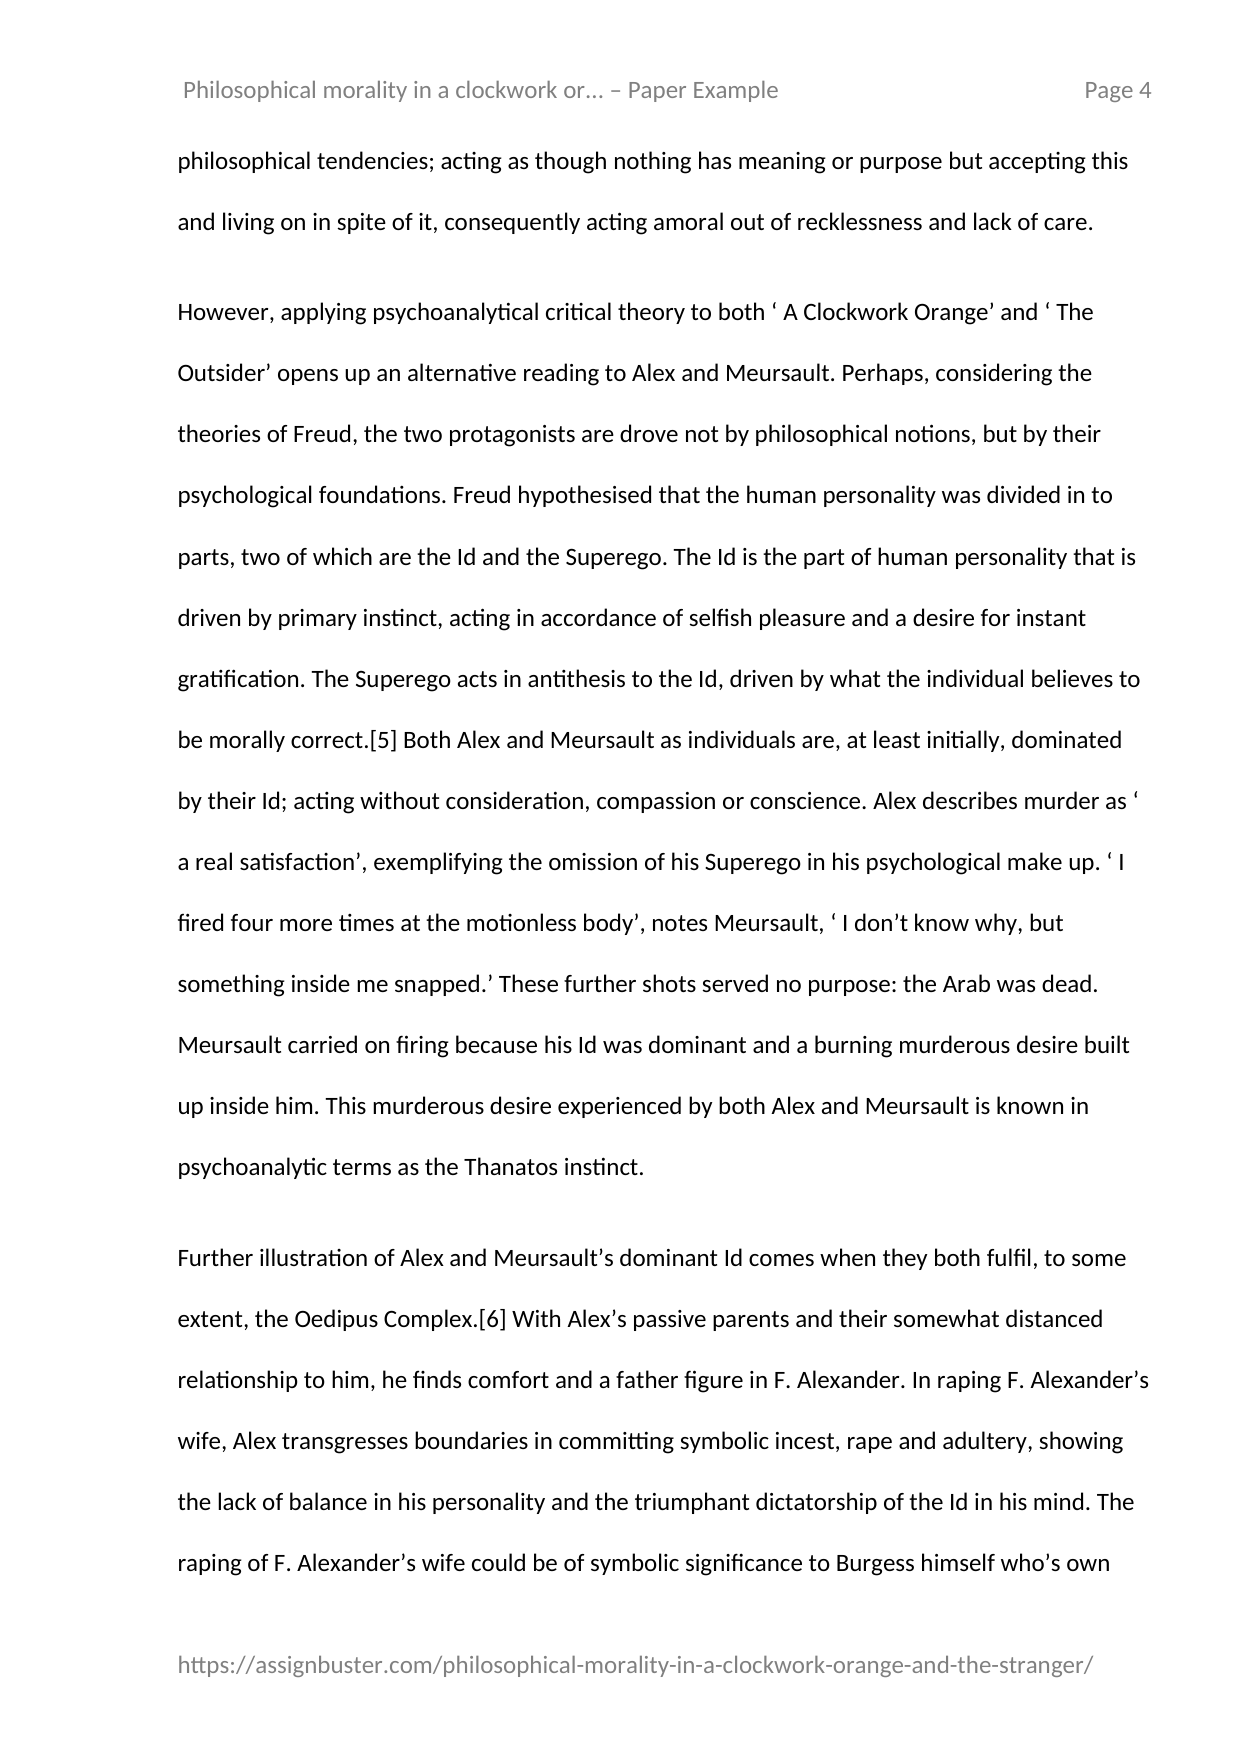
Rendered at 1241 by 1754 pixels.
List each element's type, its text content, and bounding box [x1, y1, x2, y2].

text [177, 145, 1152, 237]
text However, applying psychoanalytical critical theory to both ‘ A Clockwork Orange’ and ‘ The Outsider’ opens up an alternative reading to Alex and Meursault. Perhaps, considering the theories of Freud, the two protagonists are drove not by philosophical notions, but by their psychological foundations. Freud hypothesised that the human personality was divided in to parts, two of which are the Id and the Superego. The Id is the part of human personality that is driven by primary instinct, acting in accordance of selfish pleasure and a desire for instant gratification. The Superego acts in antithesis to the Id, driven by what the individual believes to be morally correct.[5] Both Alex and Meursault as individuals are, at least initially, dominated by their Id; acting without consideration, compassion or conscience. Alex describes murder as ‘ a real satisfaction’, exemplifying the omission of his Superego in his psychological make up. ‘ I fired four more times at the motionless body’, notes Meursault, ‘ I don’t know why, but something inside me snapped.’ These further shots served no purpose: the Arab was dead. Meursault carried on firing because his Id was dominant and a burning murderous desire built up inside him. This murderous desire experienced by both Alex and Meursault is known in psychoanalytic terms as the Thanatos instinct. [177, 297, 1152, 1182]
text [177, 1242, 1152, 1577]
